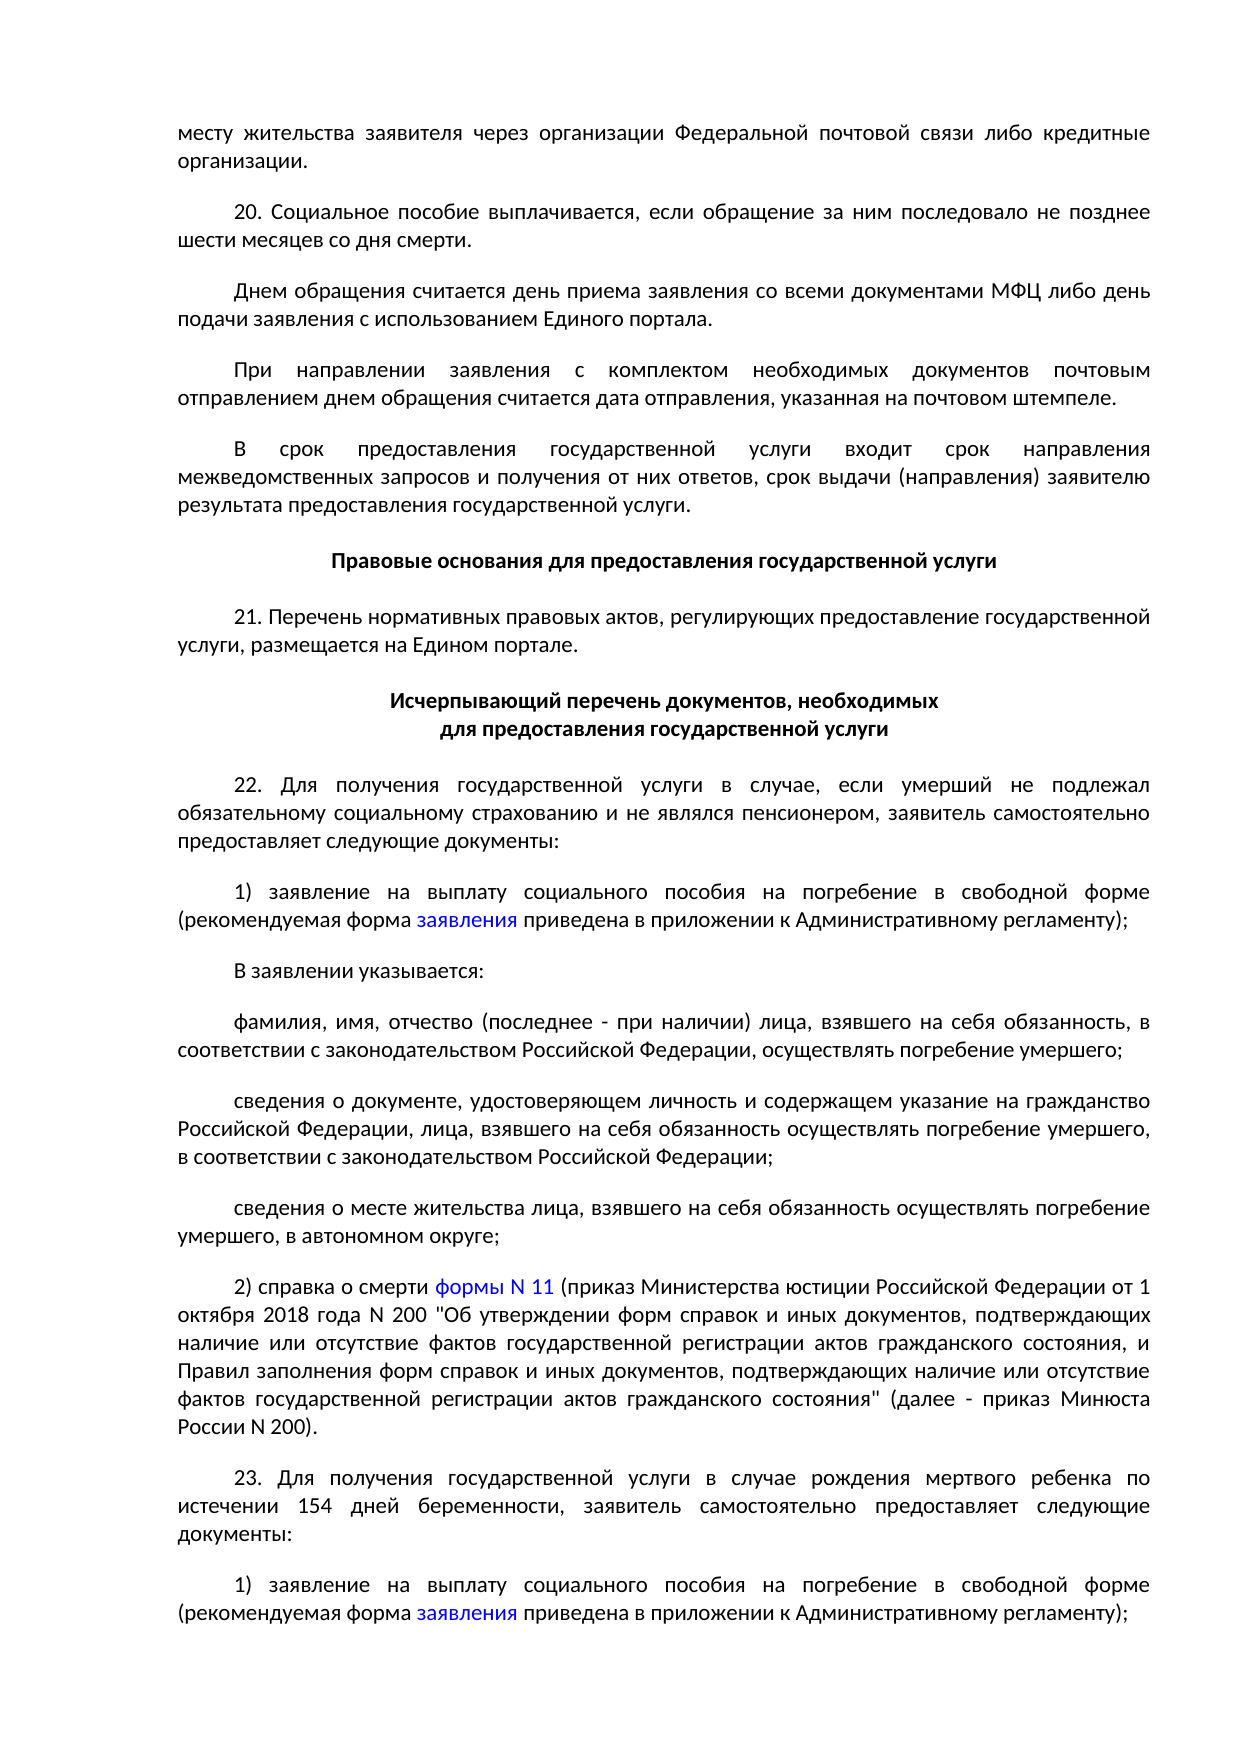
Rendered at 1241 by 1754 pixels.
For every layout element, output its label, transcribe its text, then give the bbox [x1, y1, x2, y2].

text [177, 118, 1152, 174]
title Правовые основания для предоставления государственной услуги [177, 546, 1152, 574]
title для предоставления государственной услуги [177, 714, 1152, 742]
text 2) справка о смерти формы N 11 (приказ Министерства юстиции Российской Федерации от 1 октября 2018 года N 200 "Об утверждении форм справок и иных документов, подтверждающих наличие или отсутствие фактов государственной регистрации актов гражданского состояния, и Правил заполнения форм справок и иных документов, подтверждающих наличие или отсутствие фактов государственной регистрации актов гражданского состояния" (далее - приказ Минюста России N 200). [177, 1272, 1152, 1440]
text При направлении заявления с комплектом необходимых документов почтовым отправлением днем обращения считается дата отправления, указанная на почтовом штемпеле. [177, 355, 1152, 411]
text сведения о месте жительства лица, взявшего на себя обязанность осуществлять погребение умершего, в автономном округе; [177, 1193, 1152, 1249]
text сведения о документе, удостоверяющем личность и содержащем указание на гражданство Российской Федерации, лица, взявшего на себя обязанность осуществлять погребение умершего, в соответствии с законодательством Российской Федерации; [177, 1086, 1152, 1170]
text В срок предоставления государственной услуги входит срок направления межведомственных запросов и получения от них ответов, срок выдачи (направления) заявителю результата предоставления государственной услуги. [177, 434, 1152, 518]
text фамилия, имя, отчество (последнее - при наличии) лица, взявшего на себя обязанность, в соответствии с законодательством Российской Федерации, осуществлять погребение умершего; [177, 1007, 1152, 1063]
text 21. Перечень нормативных правовых актов, регулирующих предоставление государственной услуги, размещается на Едином портале. [177, 602, 1152, 658]
text В заявлении указывается: [177, 956, 1152, 984]
text 1) заявление на выплату социального пособия на погребение в свободной форме (рекомендуемая форма заявления приведена в приложении к Административному регламенту); [177, 877, 1152, 933]
text 23. Для получения государственной услуги в случае рождения мертвого ребенка по истечении 154 дней беременности, заявитель самостоятельно предоставляет следующие документы: [177, 1463, 1152, 1547]
text 22. Для получения государственной услуги в случае, если умерший не подлежал обязательному социальному страхованию и не являлся пенсионером, заявитель самостоятельно предоставляет следующие документы: [177, 770, 1152, 854]
text Днем обращения считается день приема заявления со всеми документами МФЦ либо день подачи заявления с использованием Единого портала. [177, 276, 1152, 332]
title Исчерпывающий перечень документов, необходимых [177, 686, 1152, 714]
text 20. Социальное пособие выплачивается, если обращение за ним последовало не позднее шести месяцев со дня смерти. [177, 197, 1152, 253]
text 1) заявление на выплату социального пособия на погребение в свободной форме (рекомендуемая форма заявления приведена в приложении к Административному регламенту); [177, 1570, 1152, 1626]
